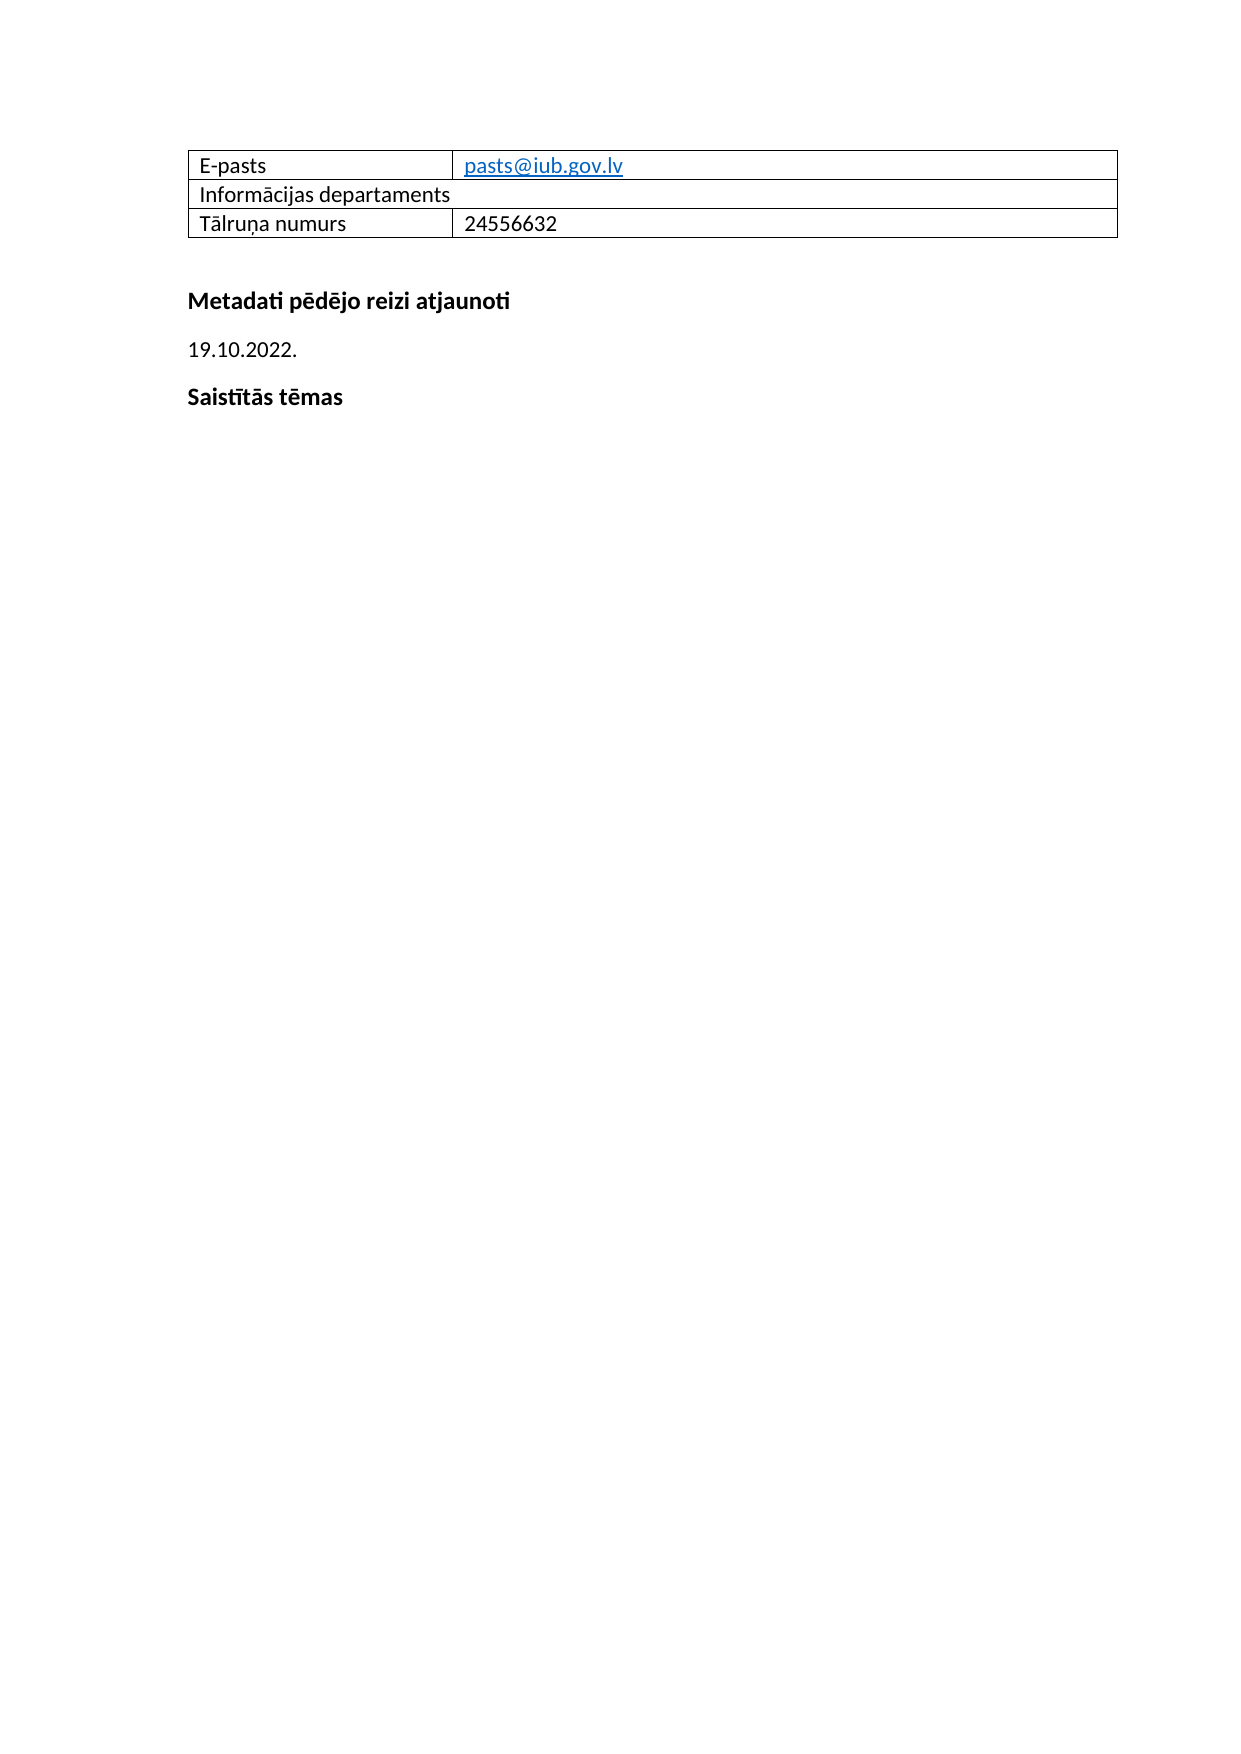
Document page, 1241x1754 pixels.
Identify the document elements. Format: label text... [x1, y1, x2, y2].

table_cell E-pasts [189, 151, 452, 179]
table_cell 24556632 [453, 209, 1117, 237]
text Metadati pēdējo reizi atjaunoti [187, 285, 1053, 316]
text Saistītās tēmas [187, 382, 1053, 412]
table_cell Informācijas departaments [189, 180, 1117, 208]
table_cell pasts@iub.gov.lv [453, 151, 1117, 179]
text 19.10.2022. [187, 335, 1053, 363]
table_cell Tālruņa numurs [189, 209, 452, 237]
